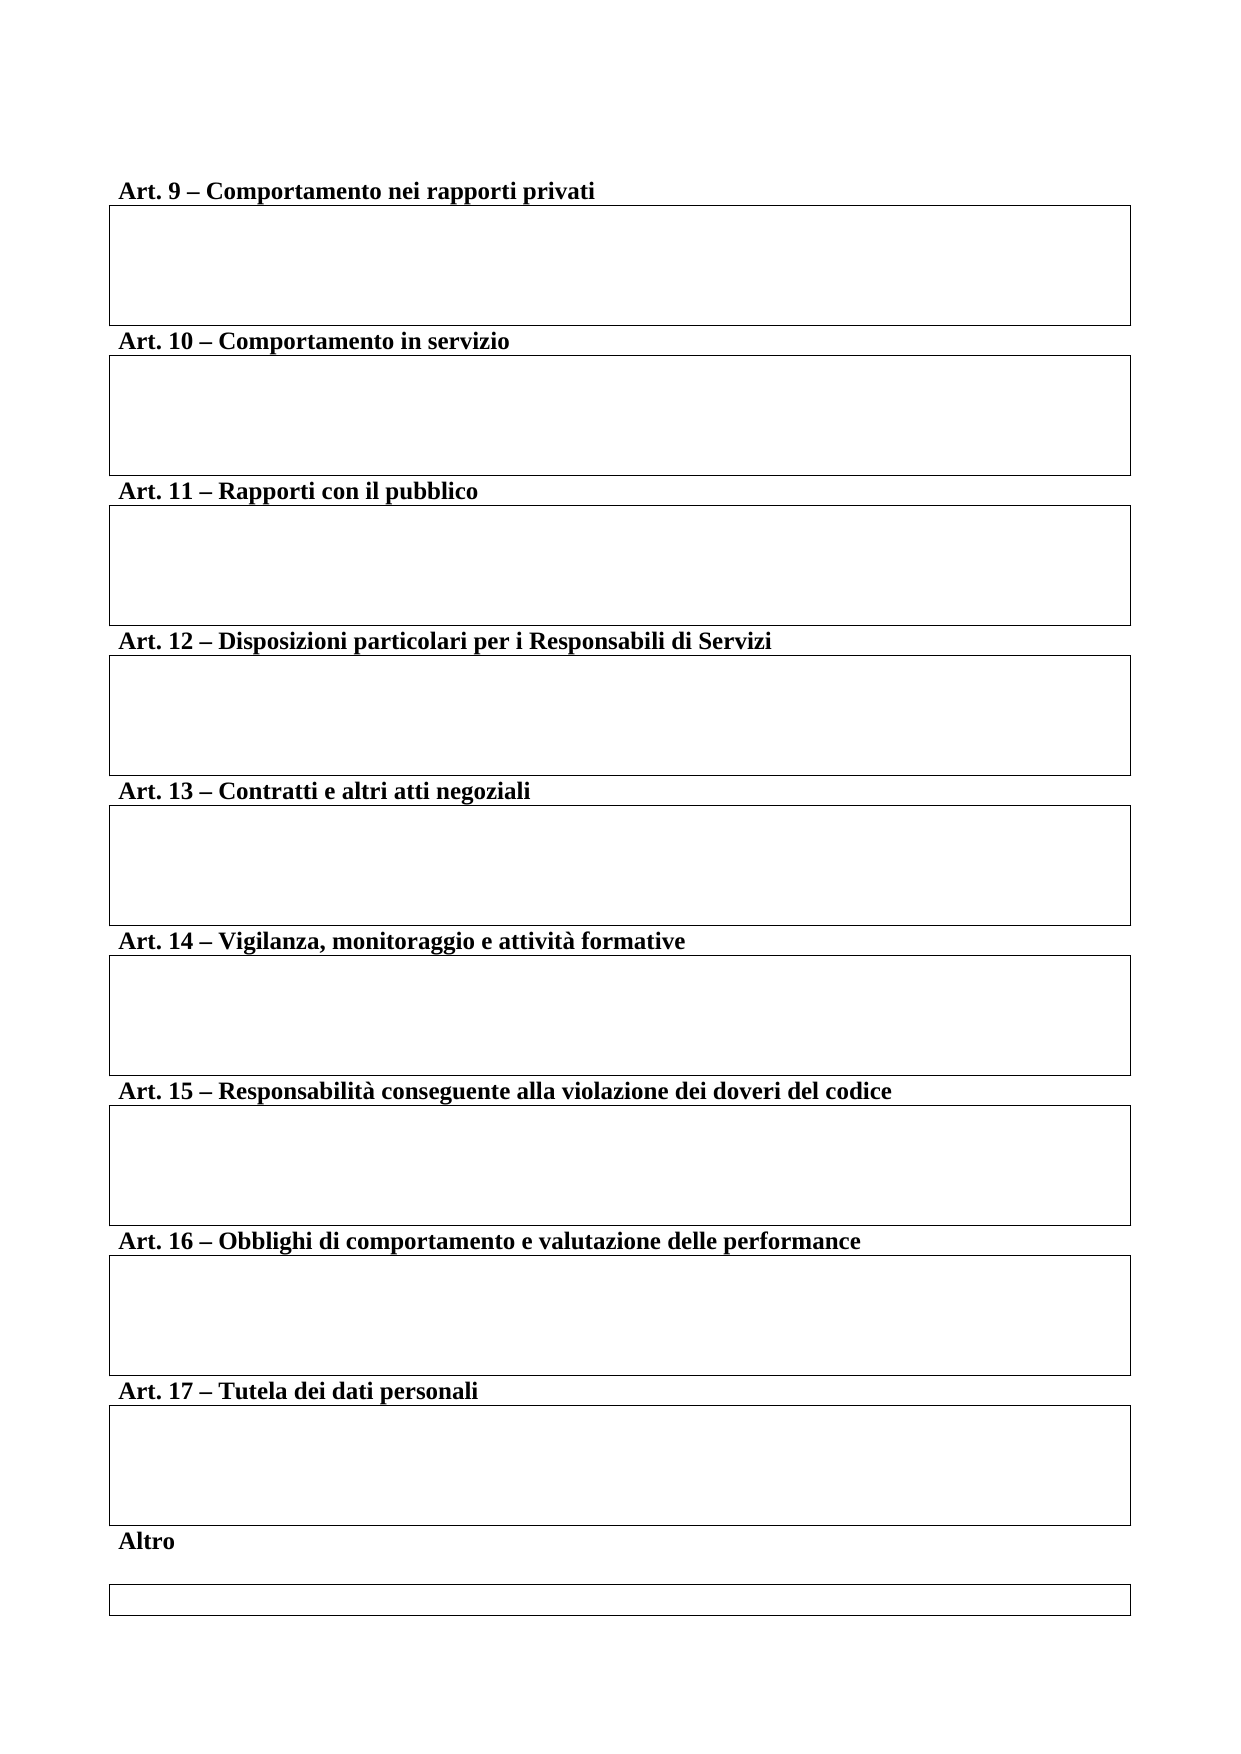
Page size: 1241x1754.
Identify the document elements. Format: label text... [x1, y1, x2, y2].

text Art. 12 – Disposizioni particolari per i Responsabili di Servizi [118, 626, 1122, 655]
text Art. 17 – Tutela dei dati personali [118, 1376, 1122, 1405]
text Art. 13 – Contratti e altri atti negoziali [118, 776, 1122, 805]
text Art. 10 – Comportamento in servizio [118, 326, 1122, 355]
text Art. 14 – Vigilanza, monitoraggio e attività formative [118, 926, 1122, 955]
text Art. 16 – Obblighi di comportamento e valutazione delle performance [118, 1226, 1122, 1255]
text Altro [118, 1526, 1122, 1555]
text Art. 9 – Comportamento nei rapporti privati [118, 176, 1122, 205]
text Art. 11 – Rapporti con il pubblico [118, 476, 1122, 505]
text Art. 15 – Responsabilità conseguente alla violazione dei doveri del codice [118, 1076, 1122, 1105]
